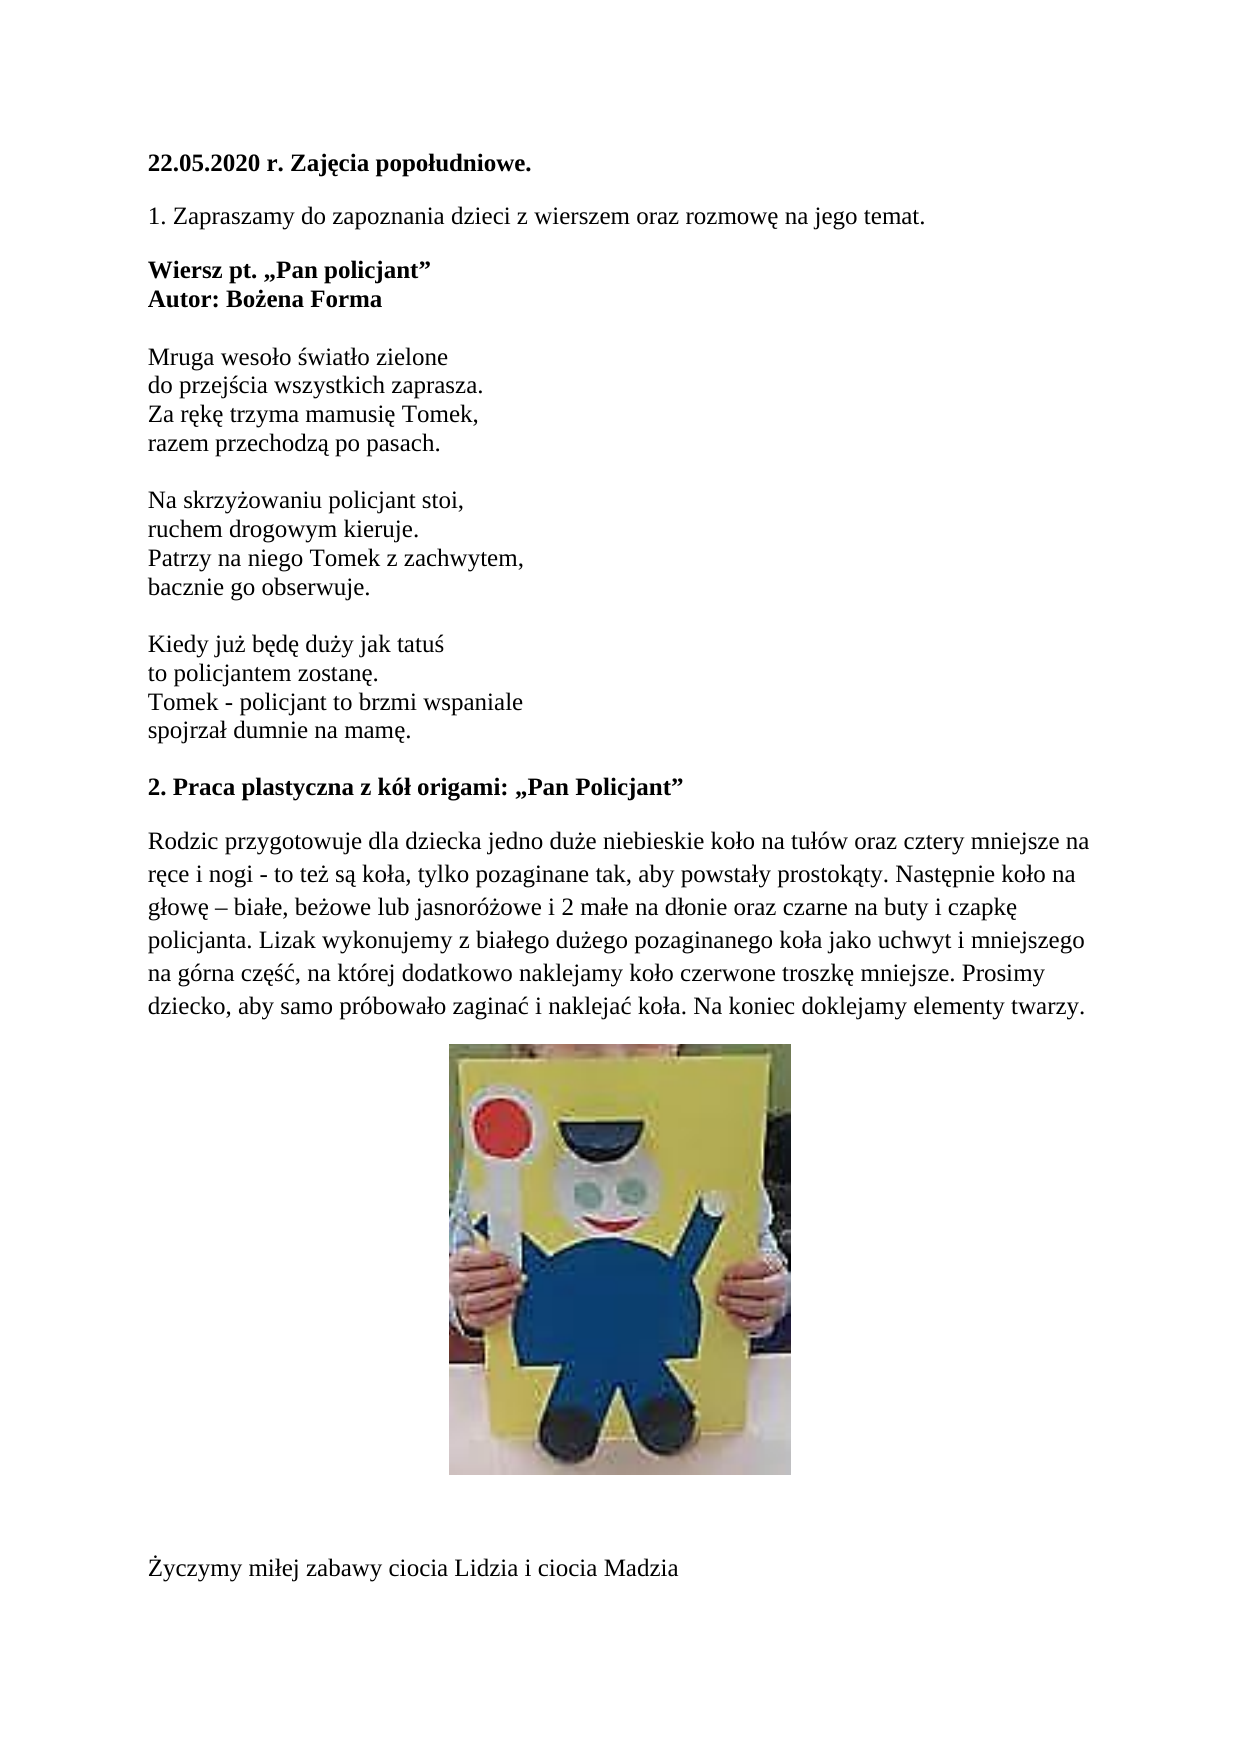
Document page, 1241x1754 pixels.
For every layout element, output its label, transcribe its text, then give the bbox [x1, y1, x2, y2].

text Patrzy na niego Tomek z zachwytem, [148, 543, 1093, 572]
text 1. Zapraszamy do zapoznania dzieci z wierszem oraz rozmowę na jego temat. [148, 201, 1093, 230]
text Mruga wesoło światło zielone [148, 342, 1093, 370]
text spojrzał dumnie na mamę. [148, 715, 1093, 744]
text Wiersz pt. „Pan policjant” [148, 255, 1093, 284]
text 2. Praca plastyczna z kół origami: „Pan Policjant” [148, 772, 1093, 801]
text ruchem drogowym kieruje. [148, 514, 1093, 543]
text 22.05.2020 r. Zajęcia popołudniowe. [148, 148, 1093, 176]
text Autor: Bożena Forma [148, 284, 1093, 313]
text do przejścia wszystkich zaprasza. [148, 370, 1093, 399]
text Za rękę trzyma mamusię Tomek, [148, 399, 1093, 428]
text bacznie go obserwuje. [148, 572, 1093, 600]
text Rodzic przygotowuje dla dziecka jedno duże niebieskie koło na tułów oraz cztery mniejsze na ręce i nogi - to też są koła, tylko pozaginane tak, aby powstały prostokąty. Następnie koło na głowę – białe, beżowe lub jasnoróżowe i 2 małe na dłonie oraz czarne na buty i czapkę policjanta. Lizak wykonujemy z białego dużego pozaginanego koła jako uchwyt i mniejszego na górna część, na której dodatkowo naklejamy koło czerwone troszkę mniejsze. Prosimy dziecko, aby samo próbowało zaginać i naklejać koła. Na koniec doklejamy elementy twarzy. [148, 826, 1093, 1020]
text Tomek - policjant to brzmi wspaniale [148, 687, 1093, 715]
text to policjantem zostanę. [148, 658, 1093, 687]
text Kiedy już będę duży jak tatuś [148, 629, 1093, 658]
text Na skrzyżowaniu policjant stoi, [148, 485, 1093, 514]
picture [449, 1044, 791, 1475]
text Życzymy miłej zabawy ciocia Lidzia i ciocia Madzia [148, 1553, 1093, 1582]
text razem przechodzą po pasach. [148, 428, 1093, 457]
